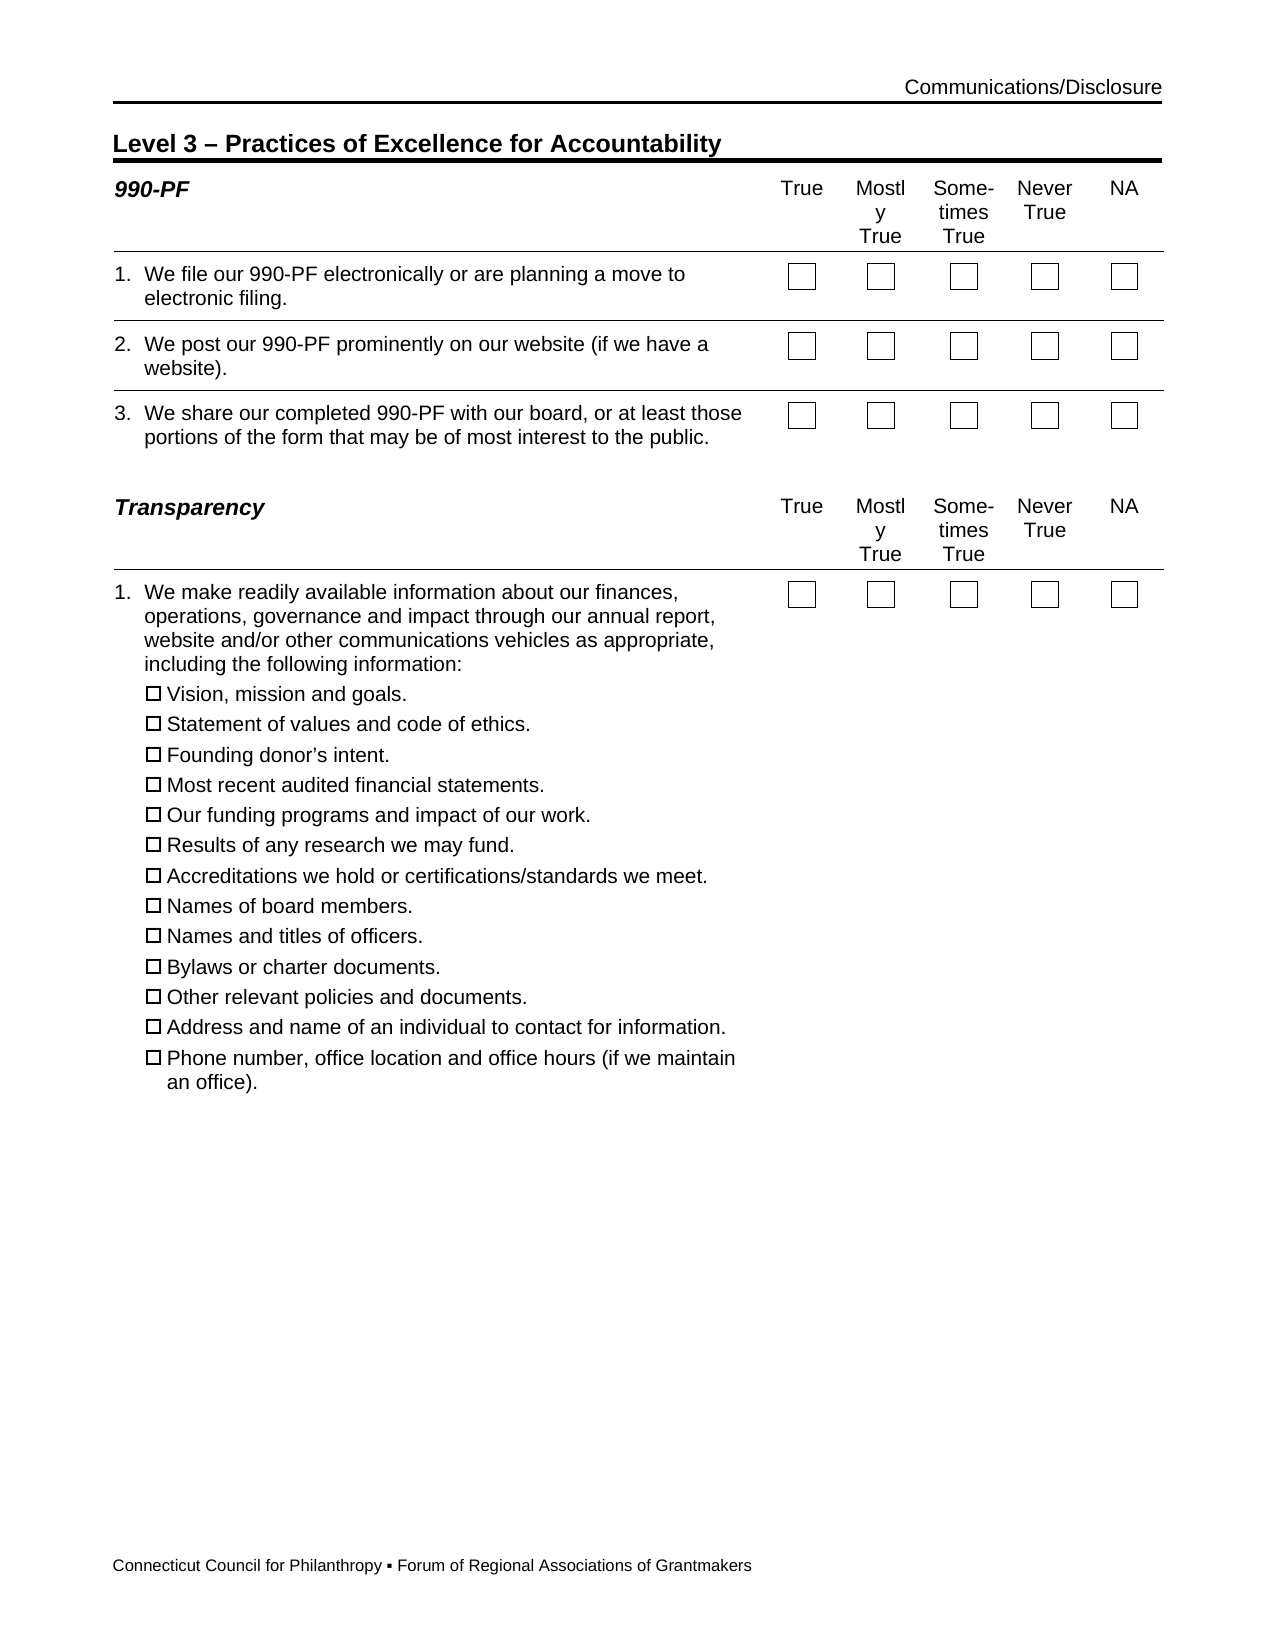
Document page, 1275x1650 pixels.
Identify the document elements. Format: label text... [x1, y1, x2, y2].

text Level 3 – Practices of Excellence for Accountability [112, 129, 1162, 163]
table_header 990-PF [114, 165, 764, 251]
table_cell [764, 570, 839, 1104]
table_cell [764, 321, 839, 390]
table_header Never True [1006, 165, 1084, 251]
table_cell [839, 391, 922, 459]
table_header Transparency [114, 483, 764, 569]
table_header True [764, 483, 839, 569]
table_cell [1084, 391, 1164, 459]
table_header Mostly True [839, 165, 922, 251]
table_cell [1084, 252, 1164, 320]
table_cell 3. We share our completed 990-PF with our board, or at least those portions of the form that may be of most interest to the public. [114, 391, 764, 459]
table_cell [1006, 570, 1084, 1104]
table_cell [1006, 391, 1084, 459]
table_cell [922, 321, 1006, 390]
table_cell [922, 570, 1006, 1104]
table_cell [764, 252, 839, 320]
table_cell 1. We make readily available information about our finances, operations, governance and impact through our annual report, website and/or other communications vehicles as appropriate, including the following information: Vision, mission and goals. Statement of values and code of ethics. Founding donor’s intent. Most recent audited financial statements. Our funding programs and impact of our work. Results of any research we may fund. Accreditations we hold or certifications/standards we meet. Names of board members. Names and titles of officers. Bylaws or charter documents. Other relevant policies and documents. Address and name of an individual to contact for information. Phone number, office location and office hours (if we maintain an office). [114, 570, 764, 1104]
table_cell 2. We post our 990-PF prominently on our website (if we have a website). [114, 321, 764, 390]
table_cell [839, 252, 922, 320]
table_cell [1084, 570, 1164, 1104]
table_cell [839, 570, 922, 1104]
table_cell [1084, 321, 1164, 390]
table_header Mostly True [839, 483, 922, 569]
table_header Never True [1006, 483, 1084, 569]
table_header True [764, 165, 839, 251]
table_header NA [1084, 165, 1164, 251]
table_cell 1. We file our 990-PF electronically or are planning a move to electronic filing. [114, 252, 764, 320]
table_cell [1006, 321, 1084, 390]
table_cell [922, 252, 1006, 320]
table_header NA [1084, 483, 1164, 569]
table_cell [764, 391, 839, 459]
table_header Some- times True [922, 165, 1006, 251]
table_cell [1006, 252, 1084, 320]
table_cell [839, 321, 922, 390]
table_header Some- times True [922, 483, 1006, 569]
table_cell [922, 391, 1006, 459]
